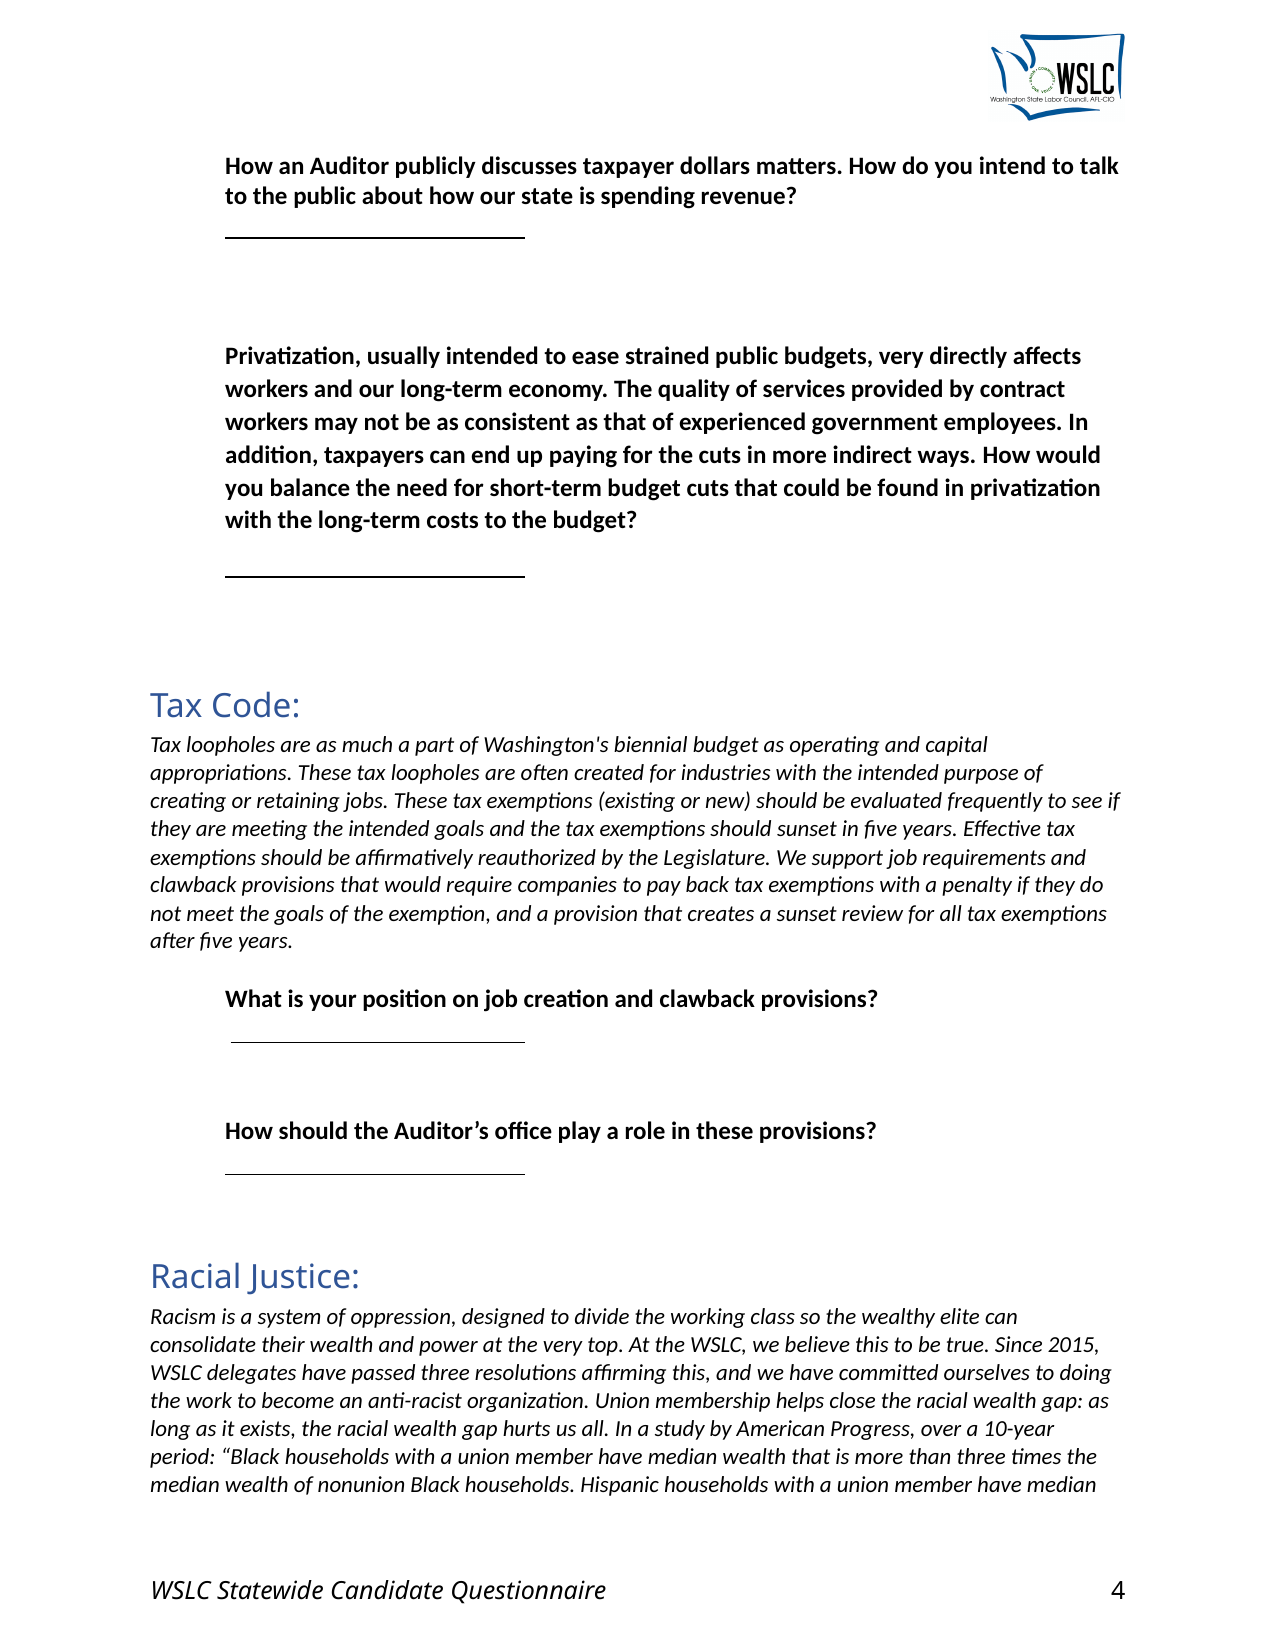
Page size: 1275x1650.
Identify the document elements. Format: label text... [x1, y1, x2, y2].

picture [987, 30, 1125, 122]
text What is your position on job creation and clawback provisions? [225, 983, 1125, 1046]
text Tax loopholes are as much a part of Washington's biennial budget as operating and capital appropriations. These tax loopholes are often created for industries with the intended purpose of creating or retaining jobs. These tax exemptions (existing or new) should be evaluated frequently to see if they are meeting the intended goals and the tax exemptions should sunset in five years. Effective tax exemptions should be affirmatively reauthorized by the Legislature. We support job requirements and clawback provisions that would require companies to pay back tax exemptions with a penalty if they do not meet the goals of the exemption, and a provision that creates a sunset review for all tax exemptions after five years. [150, 731, 1125, 955]
subtitle Tax Code: [150, 682, 1125, 727]
text Privatization, usually intended to ease strained public budgets, very directly affects workers and our long-term economy. The quality of services provided by contract workers may not be as consistent as that of experienced government employees. In addition, taxpayers can end up paying for the cuts in more indirect ways. How would you balance the need for short-term budget cuts that could be found in privatization with the long-term costs to the budget? [225, 340, 1125, 535]
text How should the Auditor’s office play a role in these provisions? [225, 1115, 1125, 1178]
subtitle Racial Justice: [150, 1253, 1125, 1298]
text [150, 1302, 1125, 1498]
text How an Auditor publicly discusses taxpayer dollars matters. How do you intend to talk to the public about how our state is spending revenue? [225, 150, 1125, 211]
